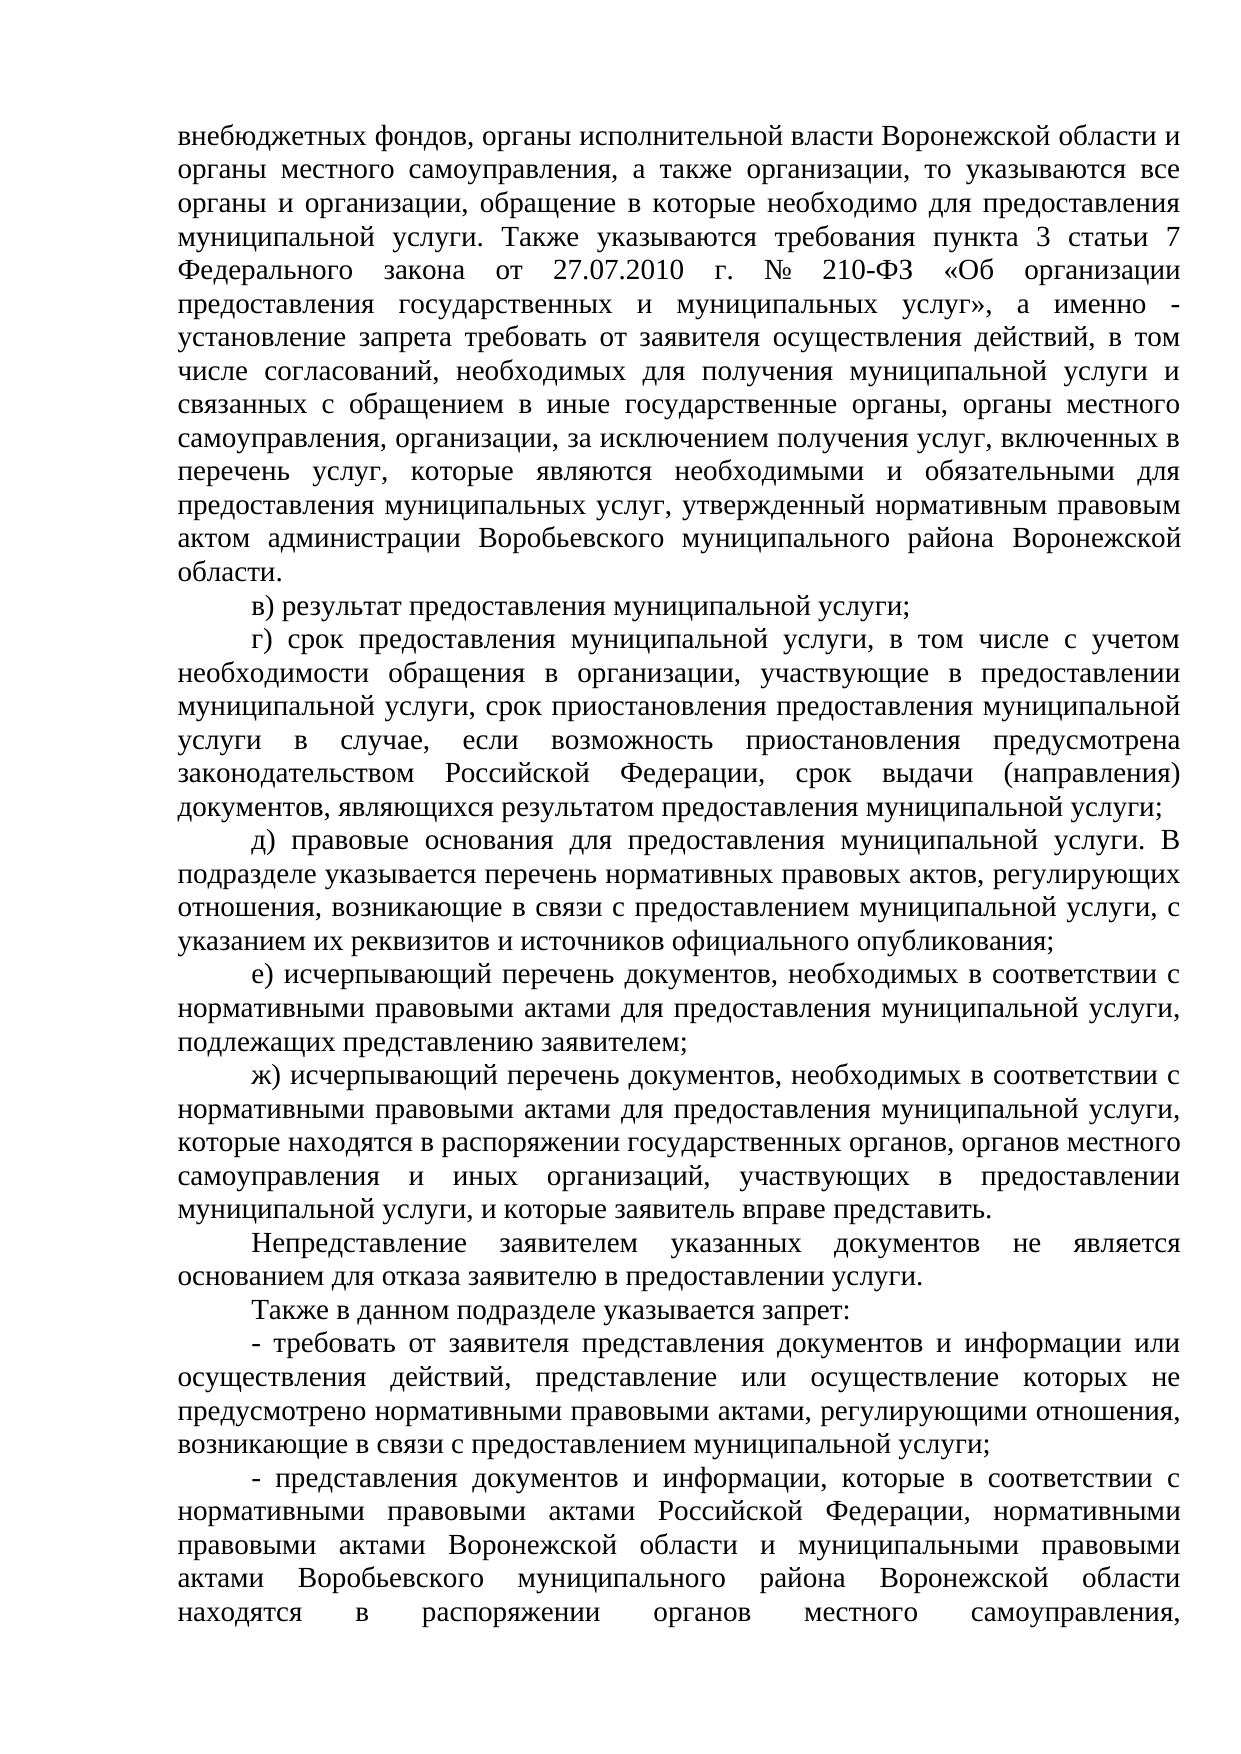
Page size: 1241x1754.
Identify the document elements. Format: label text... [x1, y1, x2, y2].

text ж) исчерпывающий перечень документов, необходимых в соответствии с нормативными правовыми актами для предоставления муниципальной услуги, которые находятся в распоряжении государственных органов, органов местного самоуправления и иных организаций, участвующих в предоставлении муниципальной услуги, и которые заявитель вправе представить. [177, 1057, 1181, 1225]
text Также в данном подразделе указывается запрет: [177, 1292, 1181, 1326]
text г) срок предоставления муниципальной услуги, в том числе с учетом необходимости обращения в организации, участвующие в предоставлении муниципальной услуги, срок приостановления предоставления муниципальной услуги в случае, если возможность приостановления предусмотрена законодательством Российской Федерации, срок выдачи (направления) документов, являющихся результатом предоставления муниципальной услуги; [177, 621, 1181, 822]
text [177, 118, 1181, 588]
text Непредставление заявителем указанных документов не является основанием для отказа заявителю в предоставлении услуги. [177, 1225, 1181, 1292]
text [177, 1460, 1181, 1627]
text е) исчерпывающий перечень документов, необходимых в соответствии с нормативными правовыми актами для предоставления муниципальной услуги, подлежащих представлению заявителем; [177, 957, 1181, 1057]
text в) результат предоставления муниципальной услуги; [177, 588, 1181, 621]
text д) правовые основания для предоставления муниципальной услуги. В подразделе указывается перечень нормативных правовых актов, регулирующих отношения, возникающие в связи с предоставлением муниципальной услуги, с указанием их реквизитов и источников официального опубликования; [177, 822, 1181, 957]
text - требовать от заявителя представления документов и информации или осуществления действий, представление или осуществление которых не предусмотрено нормативными правовыми актами, регулирующими отношения, возникающие в связи с предоставлением муниципальной услуги; [177, 1326, 1181, 1460]
